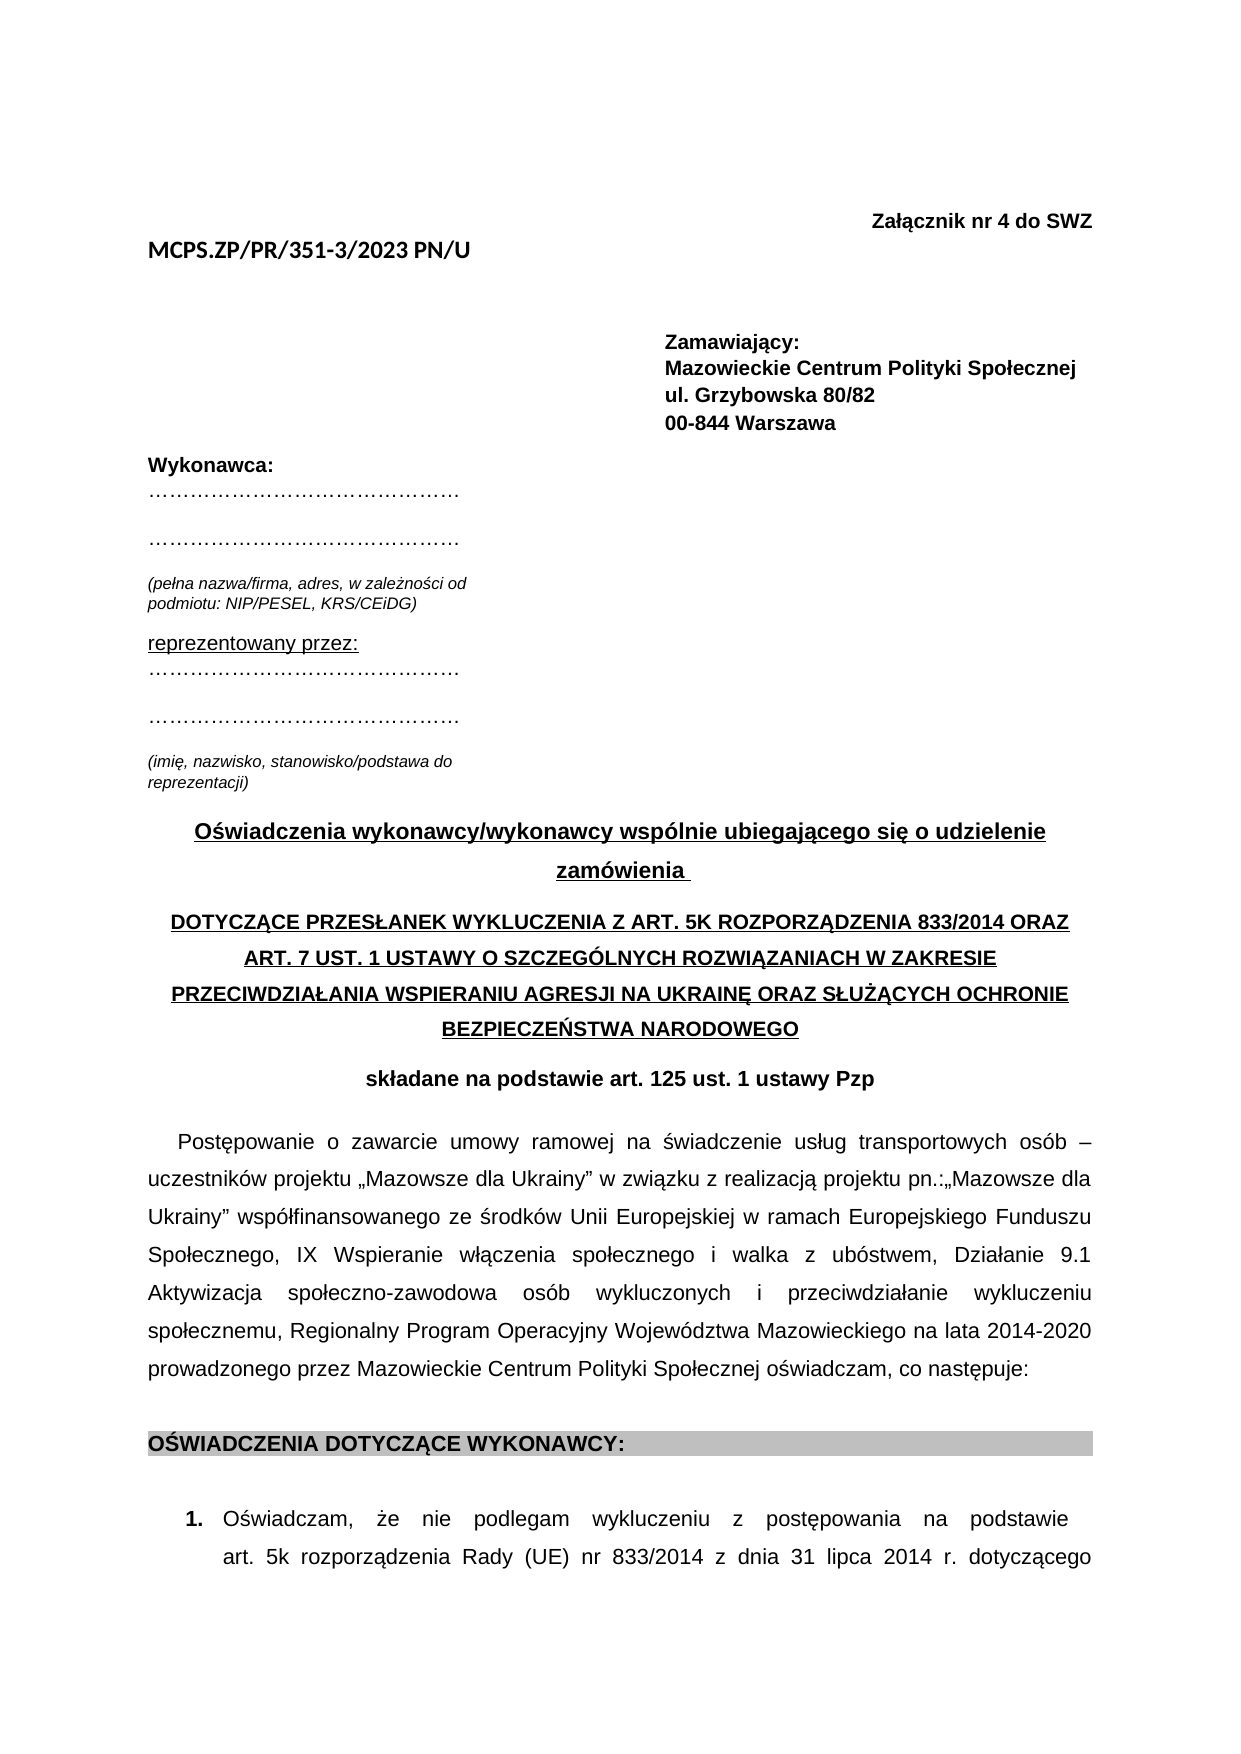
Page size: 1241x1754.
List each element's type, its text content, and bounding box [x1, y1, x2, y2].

text (pełna nazwa/firma, adres, w zależności od podmiotu: NIP/PESEL, KRS/CEiDG) [148, 574, 472, 613]
text OŚWIADCZENIA DOTYCZĄCE WYKONAWCY: [148, 1431, 1093, 1456]
text ul. Grzybowska 80/82 [664, 383, 1093, 407]
text składane na podstawie art. 125 ust. 1 ustawy Pzp [148, 1066, 1093, 1091]
text ……………………………………………………………………………… [148, 656, 472, 728]
text reprezentowany przez: [148, 631, 1093, 655]
text Postępowanie o zawarcie umowy ramowej na świadczenie usług transportowych osób – uczestników projektu „Mazowsze dla Ukrainy” w związku z realizacją projektu pn.:„Mazowsze dla Ukrainy” współfinansowanego ze środków Unii Europejskiej w ramach Europejskiego Funduszu Społecznego, IX Wspieranie włączenia społecznego i walka z ubóstwem, Działanie 9.1 Aktywizacja społeczno-zawodowa osób wykluczonych i przeciwdziałanie wykluczeniu społecznemu, Regionalny Program Operacyjny Województwa Mazowieckiego na lata 2014-2020 prowadzonego przez Mazowieckie Centrum Polityki Społecznej oświadczam, co następuje: [148, 1128, 1093, 1381]
text Mazowieckie Centrum Polityki Społecznej [664, 356, 1093, 379]
text Oświadczenia wykonawcy/wykonawcy wspólnie ubiegającego się o udzielenie zamówienia [148, 818, 1093, 884]
text DOTYCZĄCE PRZESŁANEK WYKLUCZENIA Z ART. 5K ROZPORZĄDZENIA 833/2014 ORAZ ART. 7 UST. 1 USTAWY o szczególnych rozwiązaniach w zakresie przeciwdziałania wspieraniu agresji na Ukrainę oraz służących ochronie bezpieczeństwa narodowego [148, 909, 1093, 1041]
text Zamawiający: [664, 330, 1093, 354]
text MCPS.ZP/PR/351-3/2023 PN/U [148, 234, 1093, 265]
text ……………………………………………………………………………… [148, 478, 472, 550]
text Wykonawca: [148, 452, 1093, 476]
text Załącznik nr 4 do SWZ [148, 208, 1093, 232]
text 00-844 Warszawa [664, 411, 1093, 434]
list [185, 1506, 1093, 1569]
text (imię, nazwisko, stanowisko/podstawa do reprezentacji) [148, 752, 472, 792]
